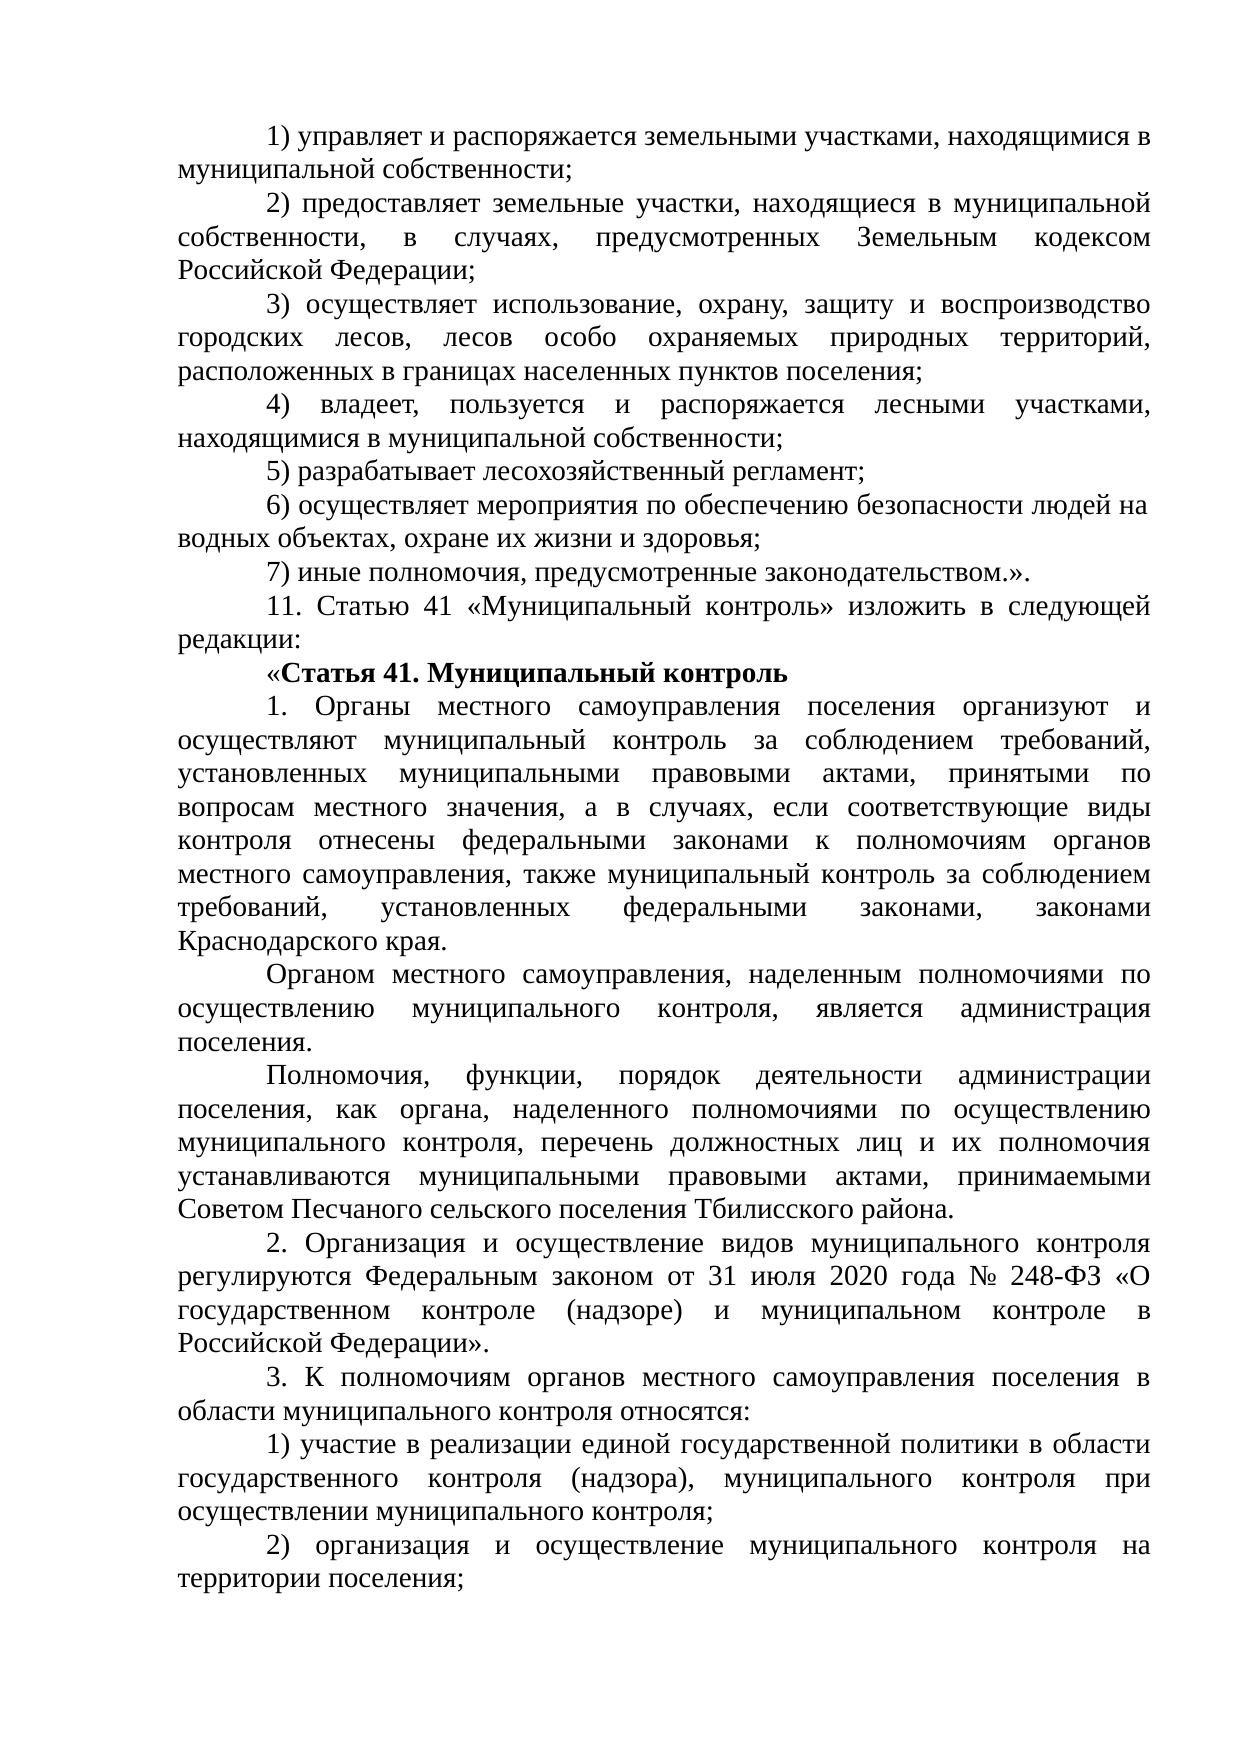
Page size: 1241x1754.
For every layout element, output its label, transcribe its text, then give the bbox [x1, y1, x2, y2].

text 5) разрабатывает лесохозяйственный регламент; [177, 453, 1152, 487]
text «Статья 41. Муниципальный контроль [177, 655, 1152, 688]
text Органом местного самоуправления, наделенным полномочиями по осуществлению муниципального контроля, является администрация поселения. [177, 957, 1152, 1057]
text 3) осуществляет использование, охрану, защиту и воспроизводство городских лесов, лесов особо охраняемых природных территорий, расположенных в границах населенных пунктов поселения; [177, 286, 1152, 386]
text 7) иные полномочия, предусмотренные законодательством.». [177, 554, 1152, 588]
text 2) организация и осуществление муниципального контроля на территории поселения; [177, 1527, 1152, 1594]
text 4) владеет, пользуется и распоряжается лесными участками, находящимися в муниципальной собственности; [177, 386, 1152, 453]
text 11. Статью 41 «Муниципальный контроль» изложить в следующей редакции: [177, 588, 1152, 655]
text 1. Органы местного самоуправления поселения организуют и осуществляют муниципальный контроль за соблюдением требований, установленных муниципальными правовыми актами, принятыми по вопросам местного значения, а в случаях, если соответствующие виды контроля отнесены федеральными законами к полномочиям органов местного самоуправления, также муниципальный контроль за соблюдением требований, установленных федеральными законами, законами Краснодарского края. [177, 688, 1152, 957]
text 6) осуществляет мероприятия по обеспечению безопасности людей на водных объектах, охране их жизни и здоровья; [177, 487, 1148, 554]
text 1) участие в реализации единой государственной политики в области государственного контроля (надзора), муниципального контроля при осуществлении муниципального контроля; [177, 1426, 1152, 1527]
text 2. Организация и осуществление видов муниципального контроля регулируются Федеральным законом от 31 июля 2020 года № 248-ФЗ «О государственном контроле (надзоре) и муниципальном контроле в Российской Федерации». [177, 1225, 1152, 1359]
text 1) управляет и распоряжается земельными участками, находящимися в муниципальной собственности; [177, 118, 1152, 185]
text Полномочия, функции, порядок деятельности администрации поселения, как органа, наделенного полномочиями по осуществлению муниципального контроля, перечень должностных лиц и их полномочия устанавливаются муниципальными правовыми актами, принимаемыми Советом Песчаного сельского поселения Тбилисского района. [177, 1057, 1152, 1225]
text 2) предоставляет земельные участки, находящиеся в муниципальной собственности, в случаях, предусмотренных Земельным кодексом Российской Федерации; [177, 185, 1152, 286]
text 3. К полномочиям органов местного самоуправления поселения в области муниципального контроля относятся: [177, 1359, 1152, 1426]
